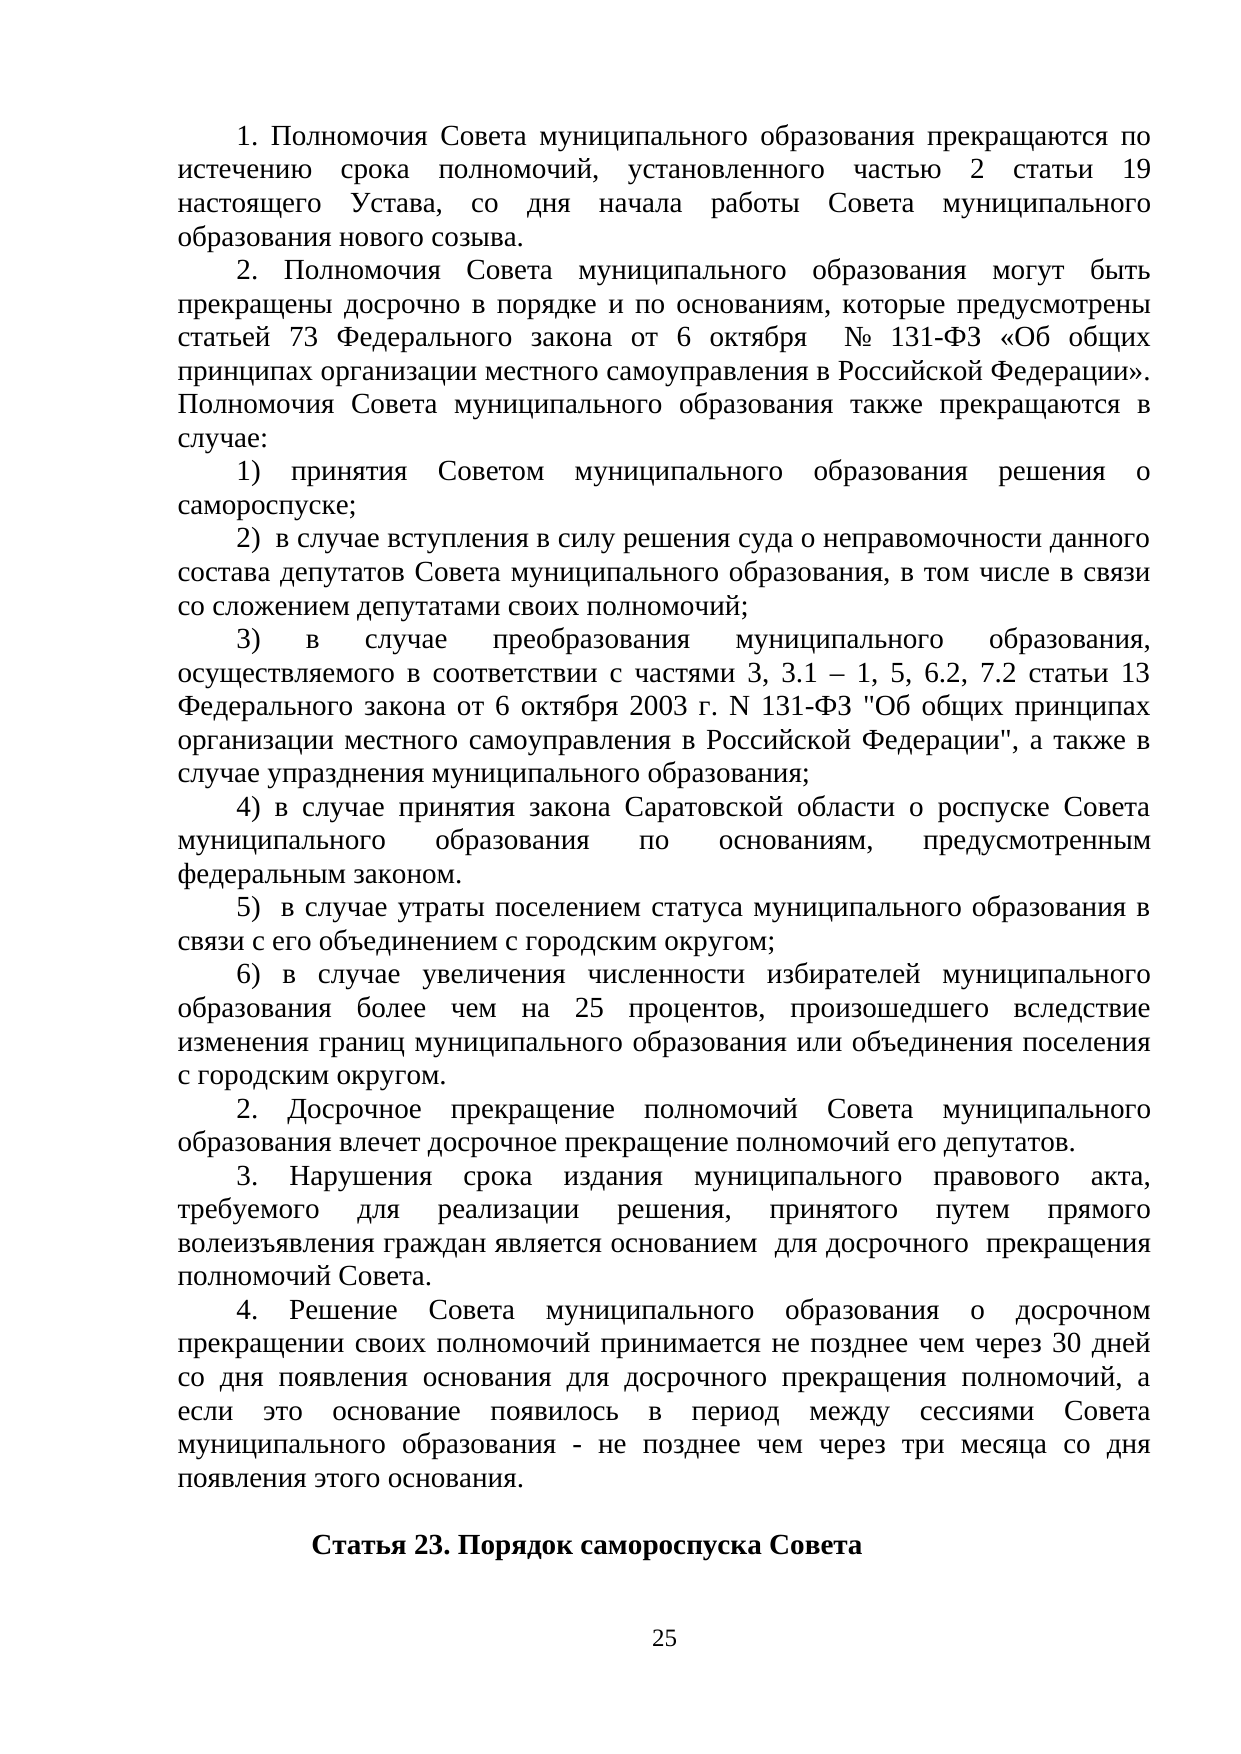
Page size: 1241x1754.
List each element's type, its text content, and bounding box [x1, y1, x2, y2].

text 6) в случае увеличения численности избирателей муниципального образования более чем на 25 процентов, произошедшего вследствие изменения границ муниципального образования или объединения поселения с городским округом. [177, 957, 1152, 1091]
text 2) в случае вступления в силу решения суда о неправомочности данного состава депутатов Совета муниципального образования, в том числе в связи со сложением депутатами своих полномочий; [177, 521, 1152, 621]
text 1. Полномочия Совета муниципального образования прекращаются по истечению срока полномочий, установленного частью 2 статьи 19 настоящего Устава, со дня начала работы Совета муниципального образования нового созыва. [177, 118, 1152, 252]
text 3) в случае преобразования муниципального образования, осуществляемого в соответствии с частями 3, 3.1 – 1, 5, 6.2, 7.2 статьи 13 Федерального закона от 6 октября 2003 г. N 131-ФЗ "Об общих принципах организации местного самоуправления в Российской Федерации", а также в случае упразднения муниципального образования; [177, 621, 1152, 789]
text 4. Решение Совета муниципального образования о досрочном прекращении своих полномочий принимается не позднее чем через 30 дней со дня появления основания для досрочного прекращения полномочий, а если это основание появилось в период между сессиями Совета муниципального образования - не позднее чем через три месяца со дня появления этого основания. [177, 1292, 1152, 1493]
text Статья 23. Порядок самороспуска Совета [252, 1527, 1152, 1560]
text 2. Полномочия Совета муниципального образования могут быть прекращены досрочно в порядке и по основаниям, которые предусмотрены статьей 73 Федерального закона от 6 октября № 131-ФЗ «Об общих принципах организации местного самоуправления в Российской Федерации». Полномочия Совета муниципального образования также прекращаются в случае: [177, 252, 1152, 453]
text 4) в случае принятия закона Саратовской области о роспуске Совета муниципального образования по основаниям, предусмотренным федеральным законом. [177, 789, 1152, 889]
text 1) принятия Советом муниципального образования решения о самороспуске; [177, 453, 1152, 521]
text 5) в случае утраты поселением статуса муниципального образования в связи с его объединением с городским округом; [177, 889, 1152, 957]
text 2. Досрочное прекращение полномочий Совета муниципального образования влечет досрочное прекращение полномочий его депутатов. [177, 1091, 1152, 1158]
text 3. Нарушения срока издания муниципального правового акта, требуемого для реализации решения, принятого путем прямого волеизъявления граждан является основанием для досрочного прекращения полномочий Совета. [177, 1158, 1152, 1292]
